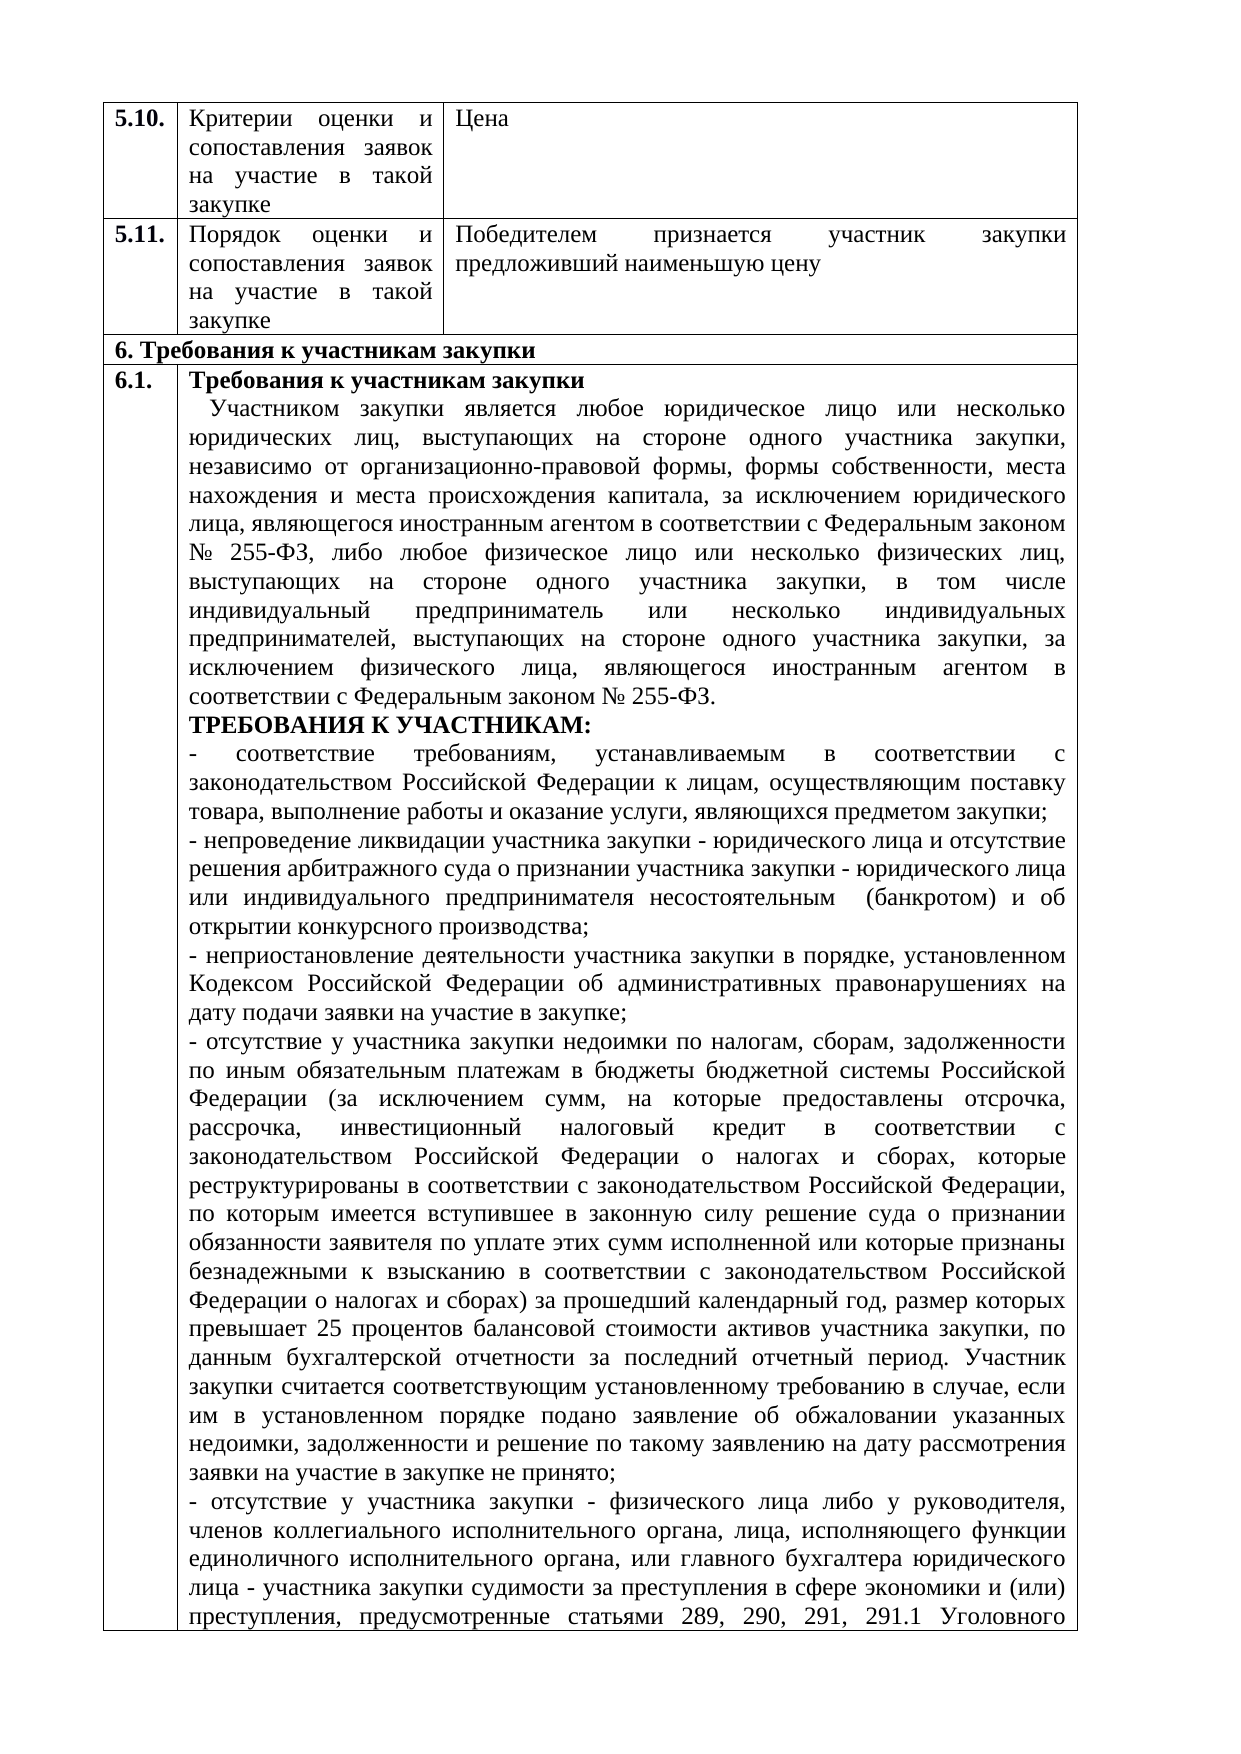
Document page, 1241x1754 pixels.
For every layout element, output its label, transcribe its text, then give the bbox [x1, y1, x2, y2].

table_cell Победителем признается участник закупки предложивший наименьшую цену [444, 219, 1077, 334]
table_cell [178, 365, 1077, 1630]
table_cell 6. Требования к участникам закупки [104, 335, 1077, 364]
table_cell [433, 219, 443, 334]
table_cell 5.11. [104, 219, 177, 334]
table_cell 6.1. [104, 365, 177, 1630]
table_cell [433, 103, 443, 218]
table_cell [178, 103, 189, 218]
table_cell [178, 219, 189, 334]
table_cell 5.10. [104, 103, 177, 218]
table_cell Цена [444, 103, 1077, 218]
